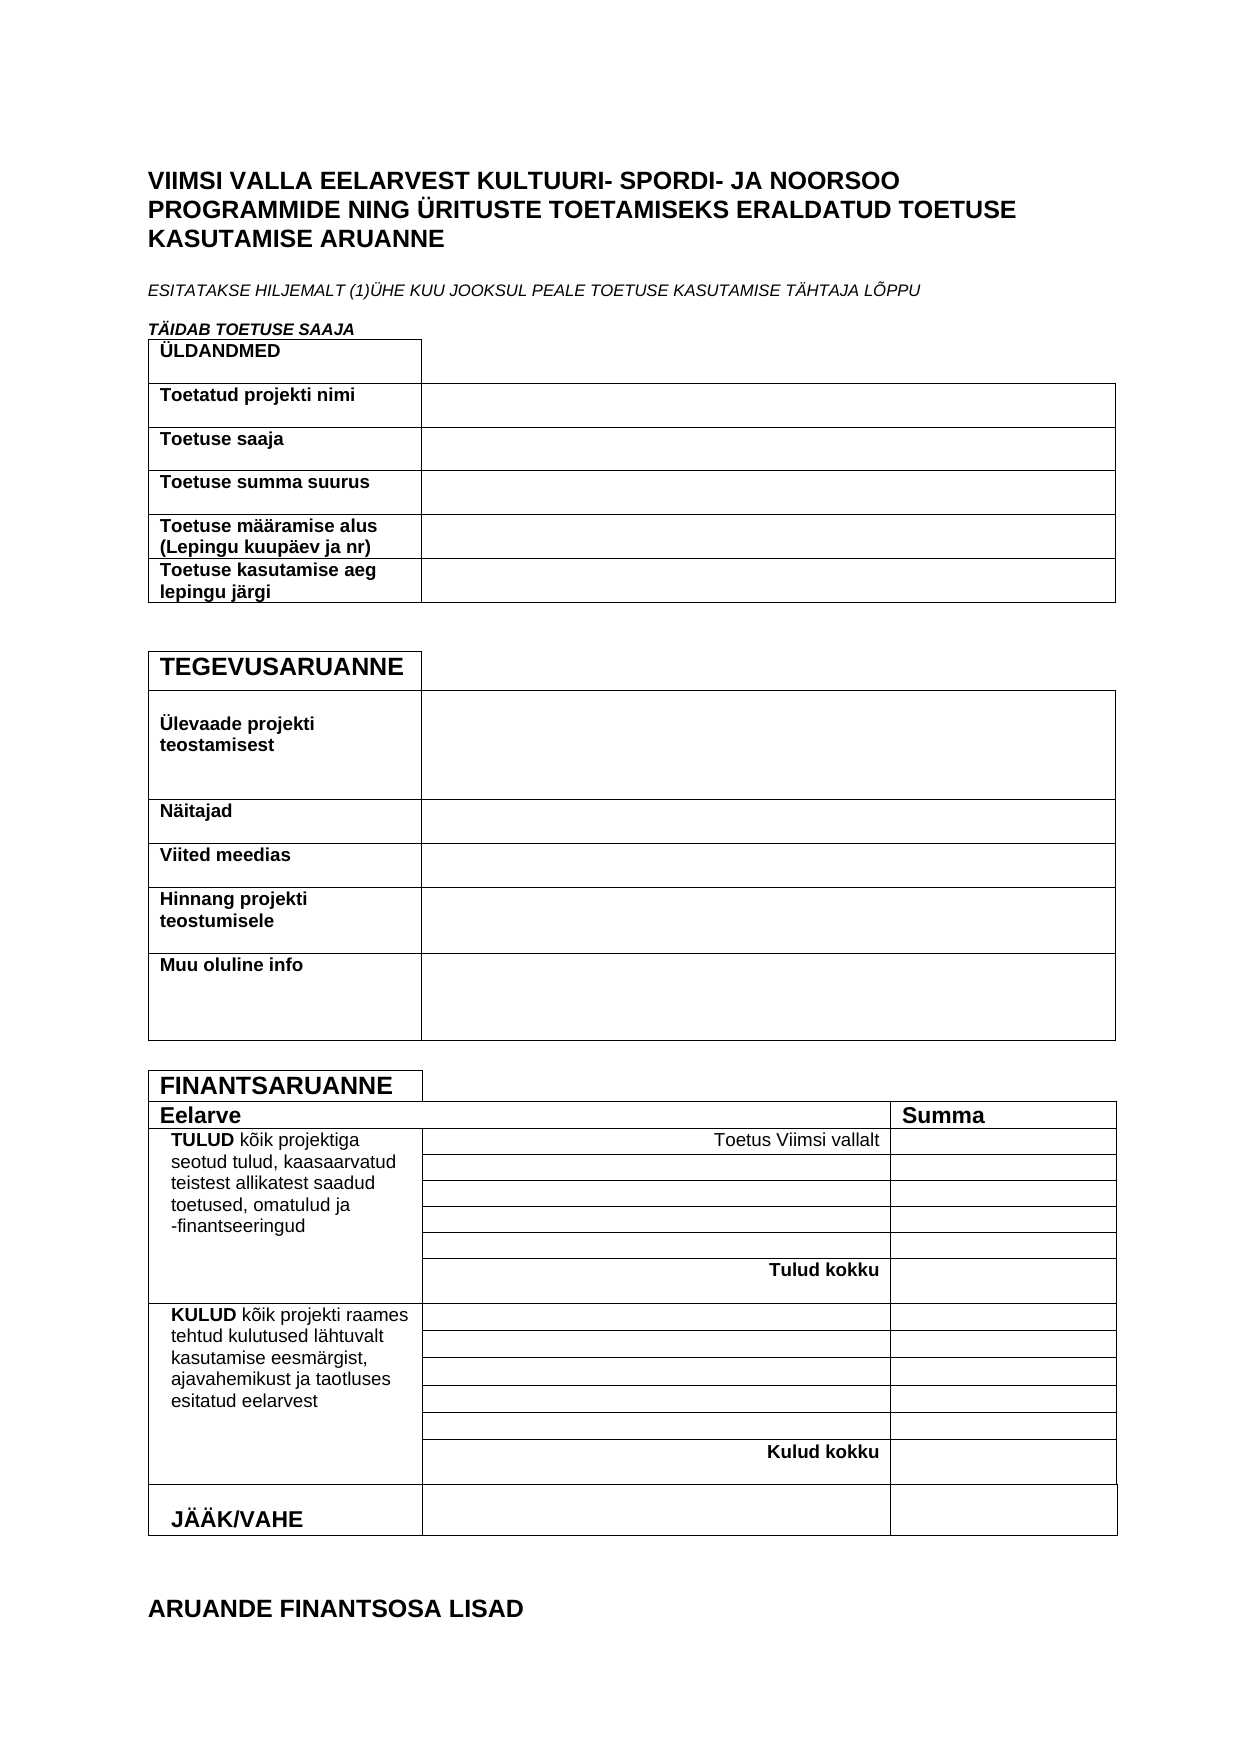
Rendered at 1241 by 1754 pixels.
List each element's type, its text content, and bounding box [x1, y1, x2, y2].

table_cell [422, 471, 1115, 514]
table_cell [423, 1233, 890, 1258]
table_cell [891, 1331, 1116, 1357]
table_cell [422, 559, 1115, 602]
table_cell [422, 954, 1115, 1040]
table_cell [422, 428, 1115, 469]
table_cell [422, 384, 1115, 427]
table_cell [423, 1207, 890, 1232]
table_cell [423, 1485, 890, 1535]
table_cell TULUD kõik projektiga seotud tulud, kaasaarvatud teistest allikatest saadud toetused, omatulud ja -finantseeringud [149, 1129, 422, 1302]
table_cell KULUD kõik projekti raames tehtud kulutused lähtuvalt kasutamise eesmärgist, ajavahemikust ja taotluses esitatud eelarvest [149, 1304, 422, 1483]
table_cell [422, 888, 1115, 953]
table_cell Toetuse saaja [149, 428, 421, 469]
table_cell Toetatud projekti nimi [149, 384, 421, 427]
table_cell [423, 1331, 890, 1357]
table_header TEGEVUSARUANNE [149, 652, 421, 690]
table_cell [891, 1358, 1116, 1384]
table_cell Eelarve [149, 1102, 890, 1128]
table_cell Ülevaade projekti teostamisest [149, 691, 421, 799]
table_cell [422, 515, 1115, 558]
table_cell [891, 1440, 1116, 1483]
table_cell Kulud kokku [423, 1440, 890, 1483]
table_cell [422, 844, 1115, 887]
text ARUANDE FINANTSOSA LISAD [148, 1594, 1092, 1622]
table_cell Summa [891, 1102, 1116, 1128]
table_cell [891, 1129, 1116, 1154]
table_cell [423, 1155, 890, 1180]
table_cell [891, 1485, 1117, 1535]
table_cell [423, 1181, 890, 1206]
table_cell JÄÄK/VAHE [149, 1485, 422, 1535]
table_cell Viited meedias [149, 844, 421, 887]
table_header ÜLDANDMED [149, 340, 421, 383]
table_cell Näitajad [149, 800, 421, 843]
table_cell [891, 1413, 1116, 1439]
table_cell [891, 1233, 1116, 1258]
table_cell [423, 1304, 890, 1330]
table_cell [423, 1413, 890, 1439]
table_header FINANTSARUANNE [149, 1071, 422, 1101]
text TÄIDAB TOETUSE SAAJA [148, 319, 1092, 338]
table_cell [891, 1155, 1116, 1180]
table_cell [891, 1386, 1116, 1412]
table_cell Tulud kokku [423, 1259, 890, 1302]
table_cell [422, 800, 1115, 843]
table_cell [891, 1304, 1116, 1330]
table_cell Toetuse määramise alus (Lepingu kuupäev ja nr) [149, 515, 421, 558]
table_cell [891, 1181, 1116, 1206]
table_cell [423, 1386, 890, 1412]
text ESITATAKSE HILJEMALT (1)ÜHE KUU JOOKSUL PEALE TOETUSE KASUTAMISE TÄHTAJA LÕPPU [148, 281, 1092, 300]
table_cell [891, 1259, 1116, 1302]
text VIIMSI VALLA EELARVEST KULTUURI- SPORDI- JA NOORSOO PROGRAMMIDE NING ÜRITUSTE TOETAMISEKS ERALDATUD TOETUSE KASUTAMISE ARUANNE [148, 166, 1092, 252]
table_cell Toetus Viimsi vallalt [423, 1129, 890, 1154]
table_cell Hinnang projekti teostumisele [149, 888, 421, 953]
table_cell [423, 1358, 890, 1384]
table_cell Toetuse summa suurus [149, 471, 421, 514]
table_cell Muu oluline info [149, 954, 421, 1040]
table_cell Toetuse kasutamise aeg lepingu järgi [149, 559, 421, 602]
table_cell [422, 691, 1115, 799]
table_cell [891, 1207, 1116, 1232]
